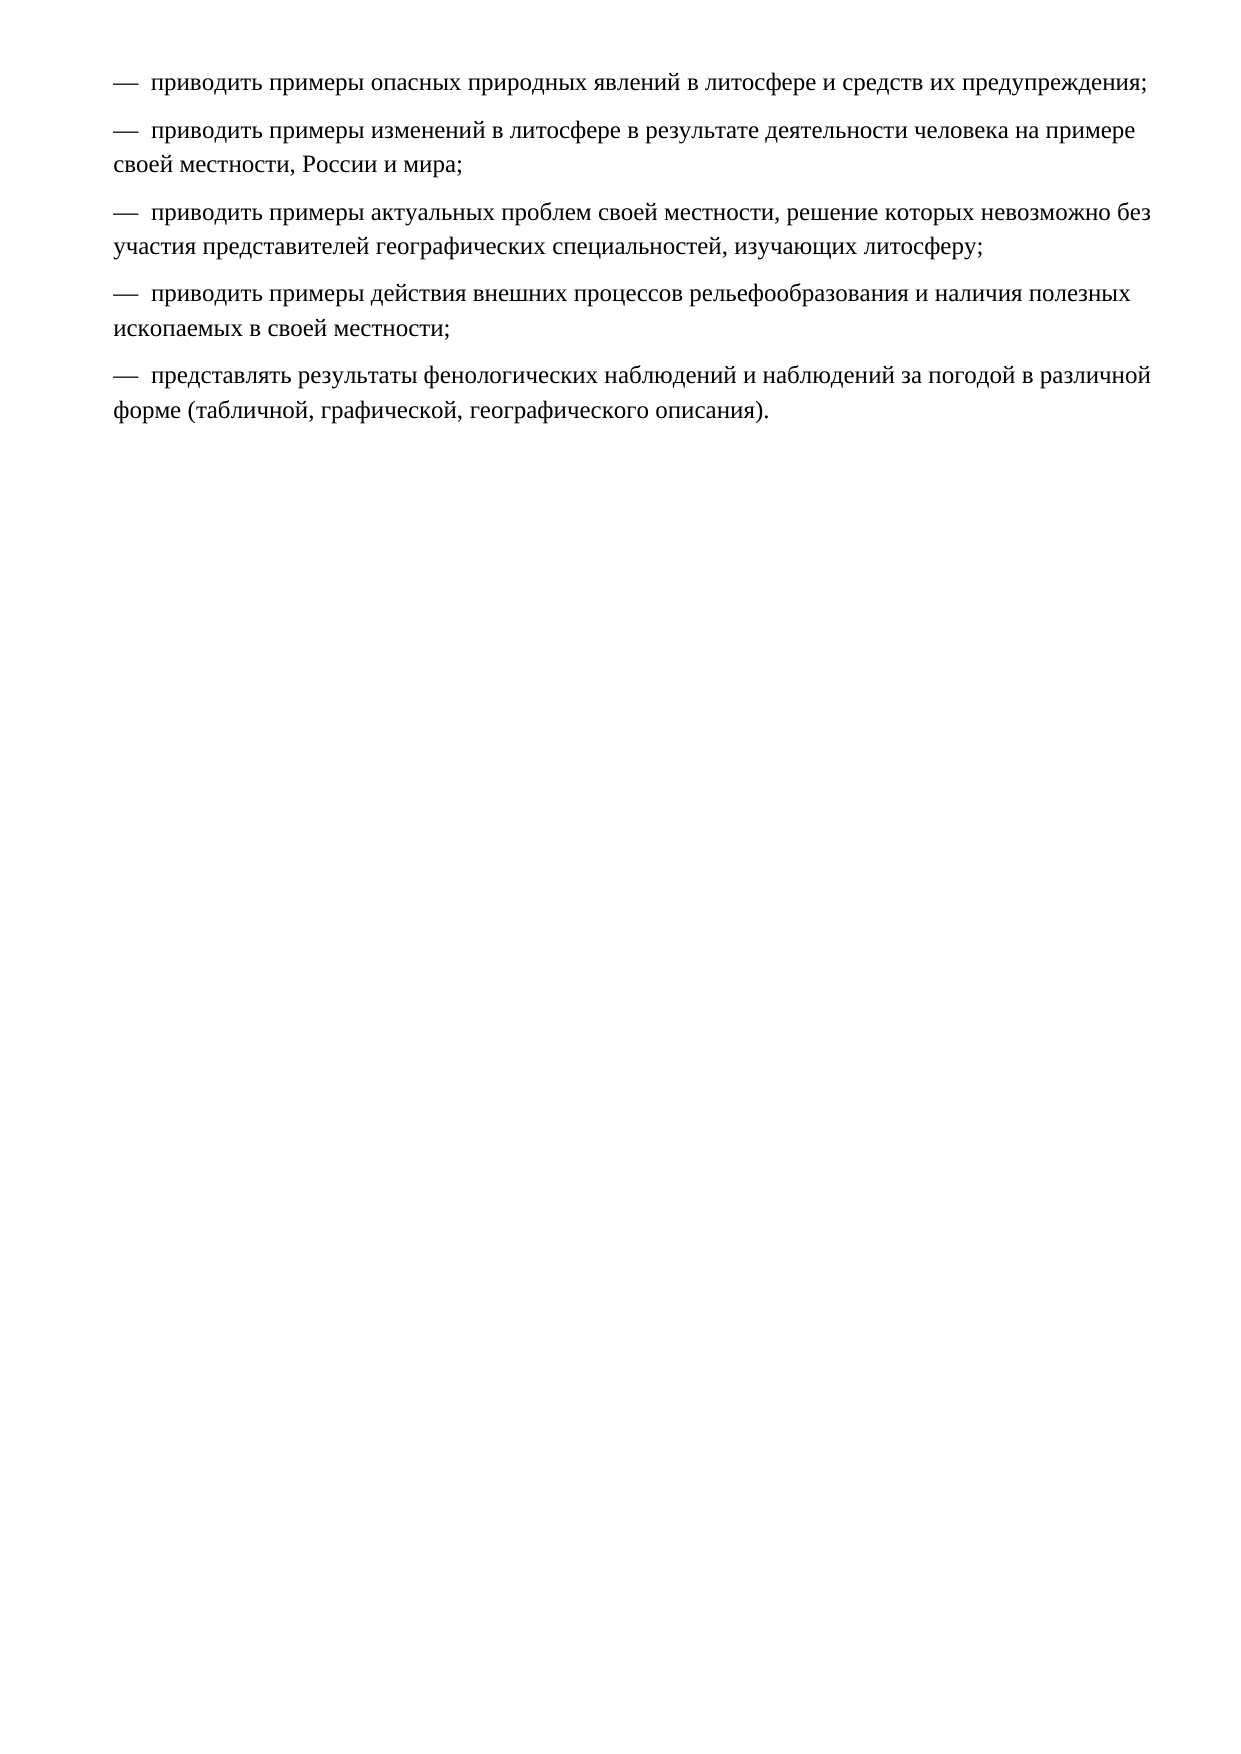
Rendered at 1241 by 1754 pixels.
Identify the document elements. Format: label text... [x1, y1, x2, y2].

list приводить примеры актуальных проблем своей местности, решение которых невозможно без участия представителей географических специальностей, изучающих литосферу; [113, 197, 1152, 260]
list приводить примеры изменений в литосфере в результате деятельности человека на примере своей местности, России и мира; [113, 115, 1137, 178]
list приводить примеры действия внешних процессов рельефообразования и наличия полезных ископаемых в своей местности; [113, 278, 1132, 342]
list представлять результаты фенологических наблюдений и наблюдений за погодой в различной форме (табличной, графической, географического описания). [113, 360, 1152, 423]
list приводить примеры опасных природных явлений в литосфере и средств их предупреждения; [113, 67, 1182, 96]
